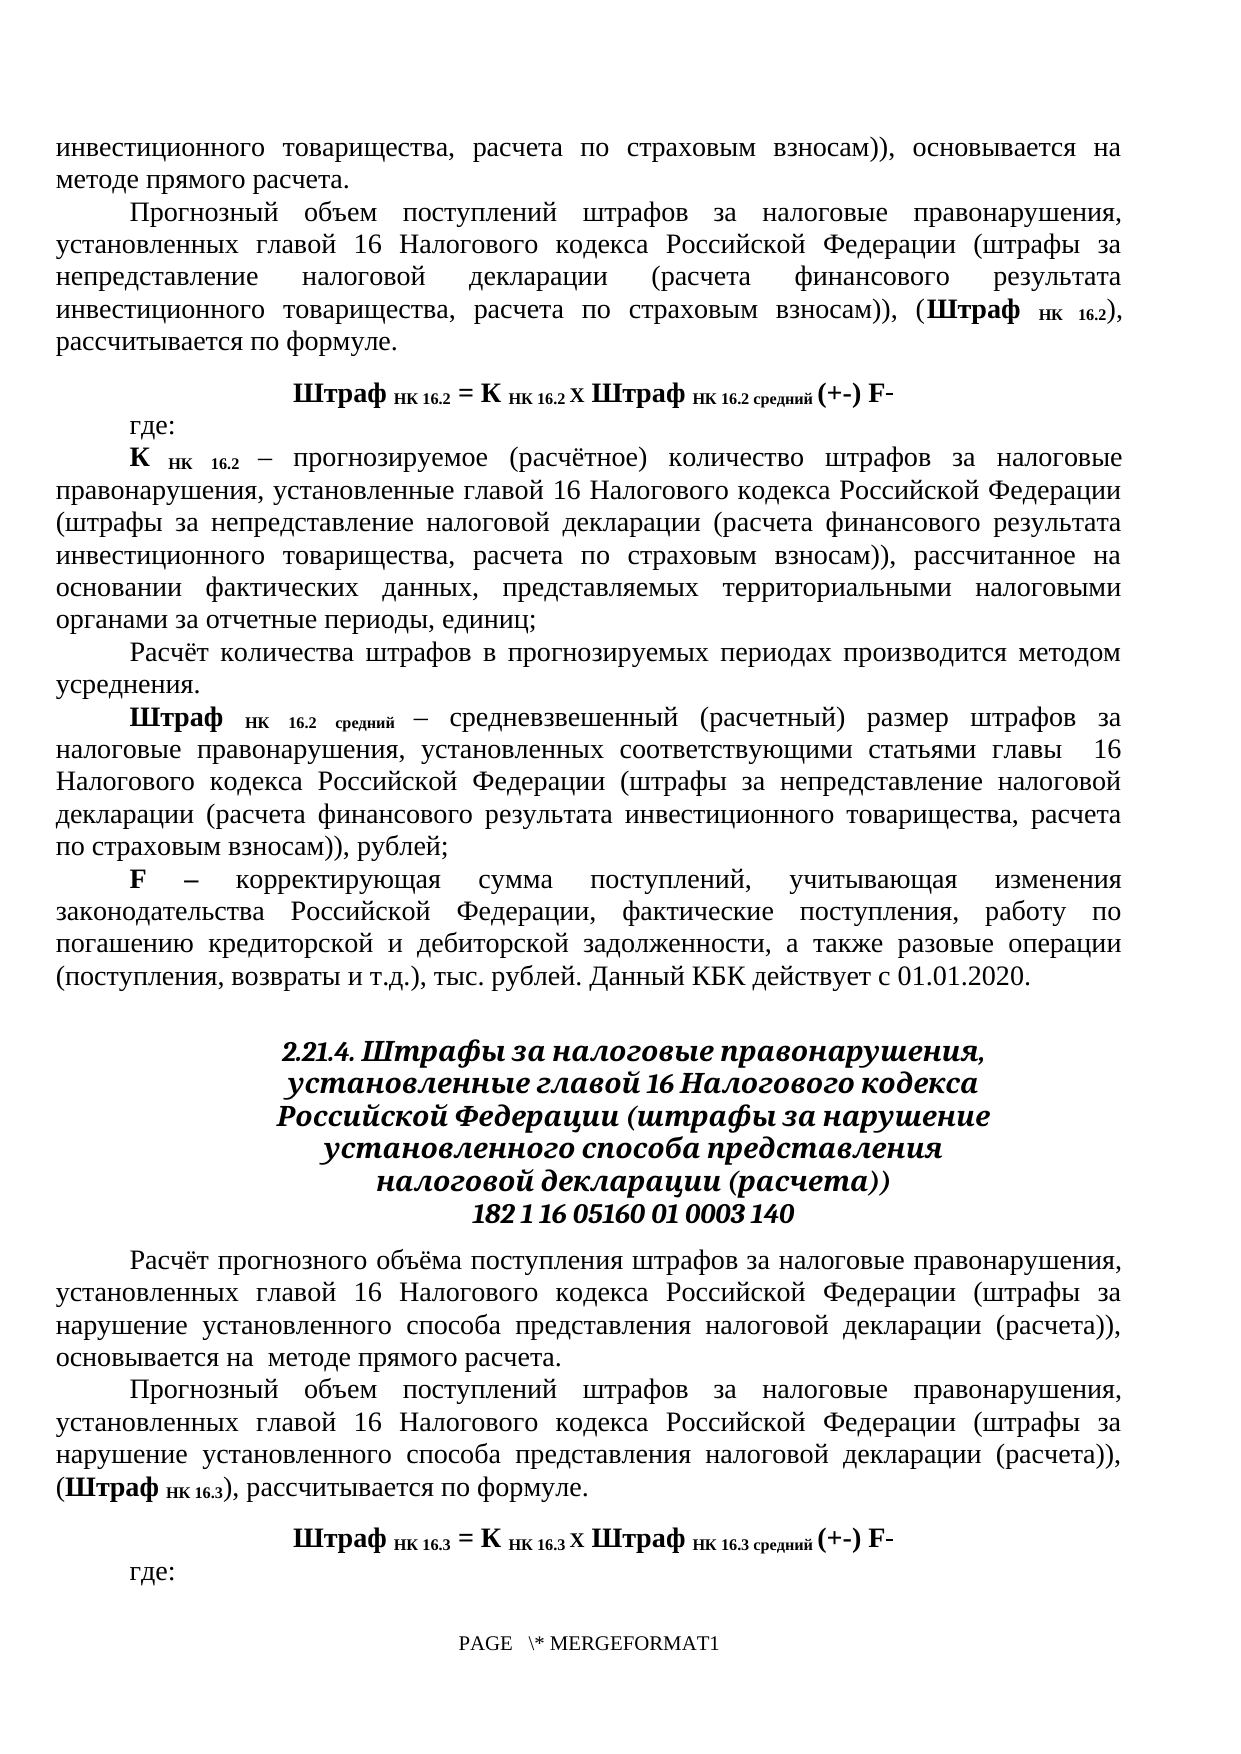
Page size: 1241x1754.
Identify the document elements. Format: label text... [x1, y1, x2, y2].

text Штраф НК 16.3 = К НК 16.3 Х Штраф НК 16.3 средний (+-) F [56, 1521, 1123, 1554]
text Штраф НК 16.2 = К НК 16.2 Х Штраф НК 16.2 средний (+-) F [56, 376, 1123, 408]
text F – корректирующая сумма поступлений, учитывающая изменения законодательства Российской Федерации, фактические поступления, работу по погашению кредиторской и дебиторской задолженности, а также разовые операции (поступления, возвраты и т.д.), тыс. рублей. Данный КБК действует с 01.01.2020. [56, 862, 1123, 991]
text где: [56, 1554, 1123, 1586]
text Расчёт прогнозного объёма поступления штрафов за налоговые правонарушения, установленных главой 16 Налогового кодекса Российской Федерации (штрафы за нарушение установленного способа представления налоговой декларации (расчета)), основывается на методе прямого расчета. [56, 1243, 1123, 1373]
text Прогнозный объем поступлений штрафов за налоговые правонарушения, установленных главой 16 Налогового кодекса Российской Федерации (штрафы за непредставление налоговой декларации (расчета финансового результата инвестиционного товарищества, расчета по страховым взносам)), (Штраф НК 16.2), рассчитывается по формуле. [56, 194, 1123, 357]
text где: [56, 408, 1123, 441]
text Расчёт количества штрафов в прогнозируемых периодах производится методом усреднения. [56, 635, 1123, 700]
text Прогнозный объем поступлений штрафов за налоговые правонарушения, установленных главой 16 Налогового кодекса Российской Федерации (штрафы за нарушение установленного способа представления налоговой декларации (расчета)), (Штраф НК 16.3), рассчитывается по формуле. [56, 1373, 1123, 1502]
text 2.21.4. Штрафы за налоговые правонарушения, установленные главой 16 Налогового кодекса Российской Федерации (штрафы за нарушение установленного способа представления налоговой декларации (расчета)) 182 1 16 05160 01 0003 140 [262, 1036, 1004, 1231]
text К НК 16.2 – прогнозируемое (расчётное) количество штрафов за налоговые правонарушения, установленные главой 16 Налогового кодекса Российской Федерации (штрафы за непредставление налоговой декларации (расчета финансового результата инвестиционного товарищества, расчета по страховым взносам)), рассчитанное на основании фактических данных, представляемых территориальными налоговыми органами за отчетные периоды, единиц; [56, 441, 1123, 635]
text Штраф НК 16.2 средний – средневзвешенный (расчетный) размер штрафов за налоговые правонарушения, установленных соответствующими статьями главы 16 Налогового кодекса Российской Федерации (штрафы за непредставление налоговой декларации (расчета финансового результата инвестиционного товарищества, расчета по страховым взносам)), рублей; [56, 700, 1123, 862]
